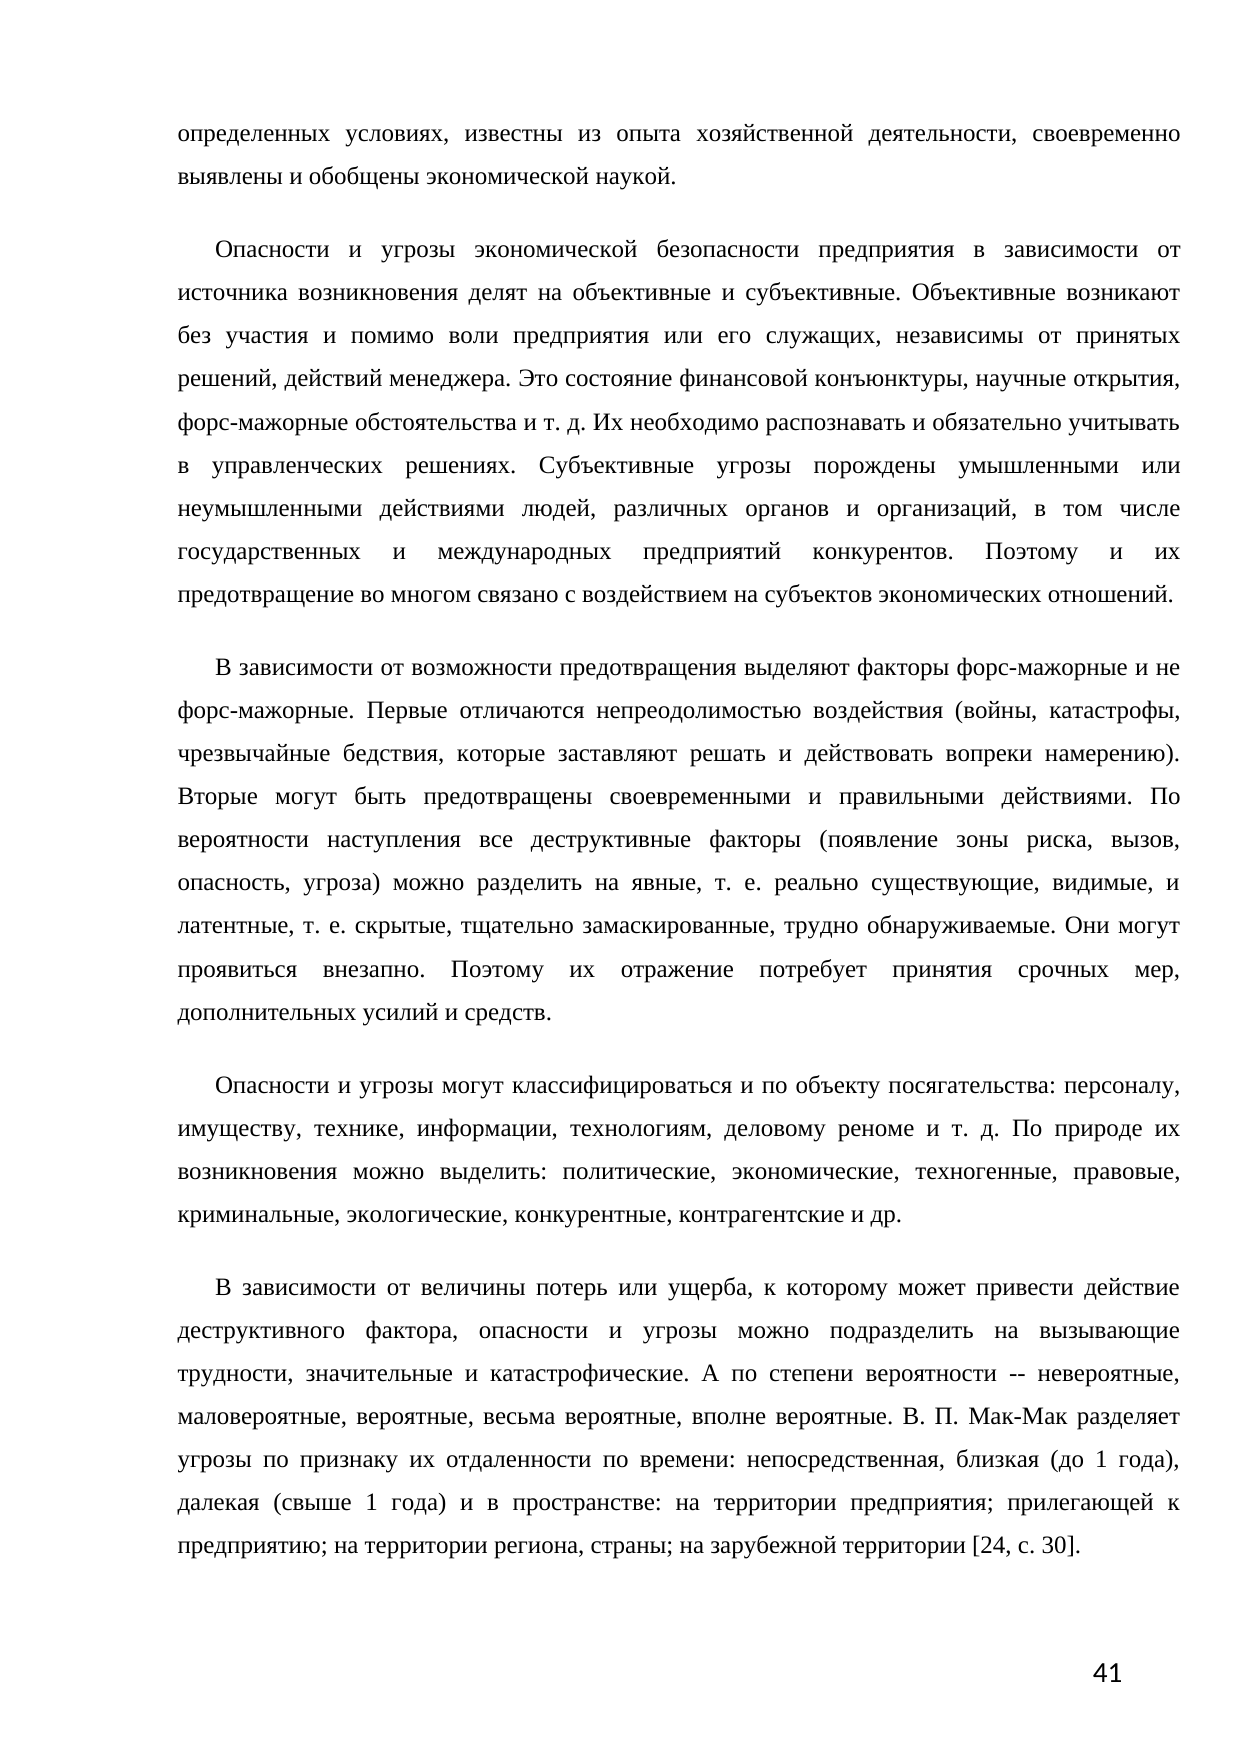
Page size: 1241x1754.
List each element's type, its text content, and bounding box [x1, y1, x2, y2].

text Опасности и угрозы экономической безопасности предприятия в зависимости от источника возникновения делят на объективные и субъективные. Объективные возникают без участия и помимо воли предприятия или его служащих, независимы от принятых решений, действий менеджера. Это состояние финансовой конъюнктуры, научные открытия, форс-мажорные обстоятельства и т. д. Их необходимо распознавать и обязательно учитывать в управленческих решениях. Субъективные угрозы порождены умышленными или неумышленными действиями людей, различных органов и организаций, в том числе государственных и международных предприятий конкурентов. Поэтому и их предотвращение во многом связано с воздействием на субъектов экономических отношений. [177, 234, 1181, 608]
text В зависимости от возможности предотвращения выделяют факторы форс-мажорные и не форс-мажорные. Первые отличаются непреодолимостью воздействия (войны, катастрофы, чрезвычайные бедствия, которые заставляют решать и действовать вопреки намерению). Вторые могут быть предотвращены своевременными и правильными действиями. По вероятности наступления все деструктивные факторы (появление зоны риска, вызов, опасность, угроза) можно разделить на явные, т. е. реально существующие, видимые, и латентные, т. е. скрытые, тщательно замаскированные, трудно обнаруживаемые. Они могут проявиться внезапно. Поэтому их отражение потребует принятия срочных мер, дополнительных усилий и средств. [177, 652, 1181, 1026]
text Опасности и угрозы могут классифицироваться и по объекту посягательства: персоналу, имуществу, технике, информации, технологиям, деловому реноме и т. д. По природе их возникновения можно выделить: политические, экономические, техногенные, правовые, криминальные, экологические, конкурентные, контрагентские и др. [177, 1070, 1181, 1228]
text В зависимости от величины потерь или ущерба, к которому может привести действие деструктивного фактора, опасности и угрозы можно подразделить на вызывающие трудности, значительные и катастрофические. А по степени вероятности -- невероятные, маловероятные, вероятные, весьма вероятные, вполне вероятные. В. П. Мак-Мак разделяет угрозы по признаку их отдаленности по времени: непосредственная, близкая (до 1 года), далекая (свыше 1 года) и в пространстве: на территории предприятия; прилегающей к предприятию; на территории региона, страны; на зарубежной территории [24, с. 30]. [177, 1272, 1181, 1559]
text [177, 118, 1181, 190]
